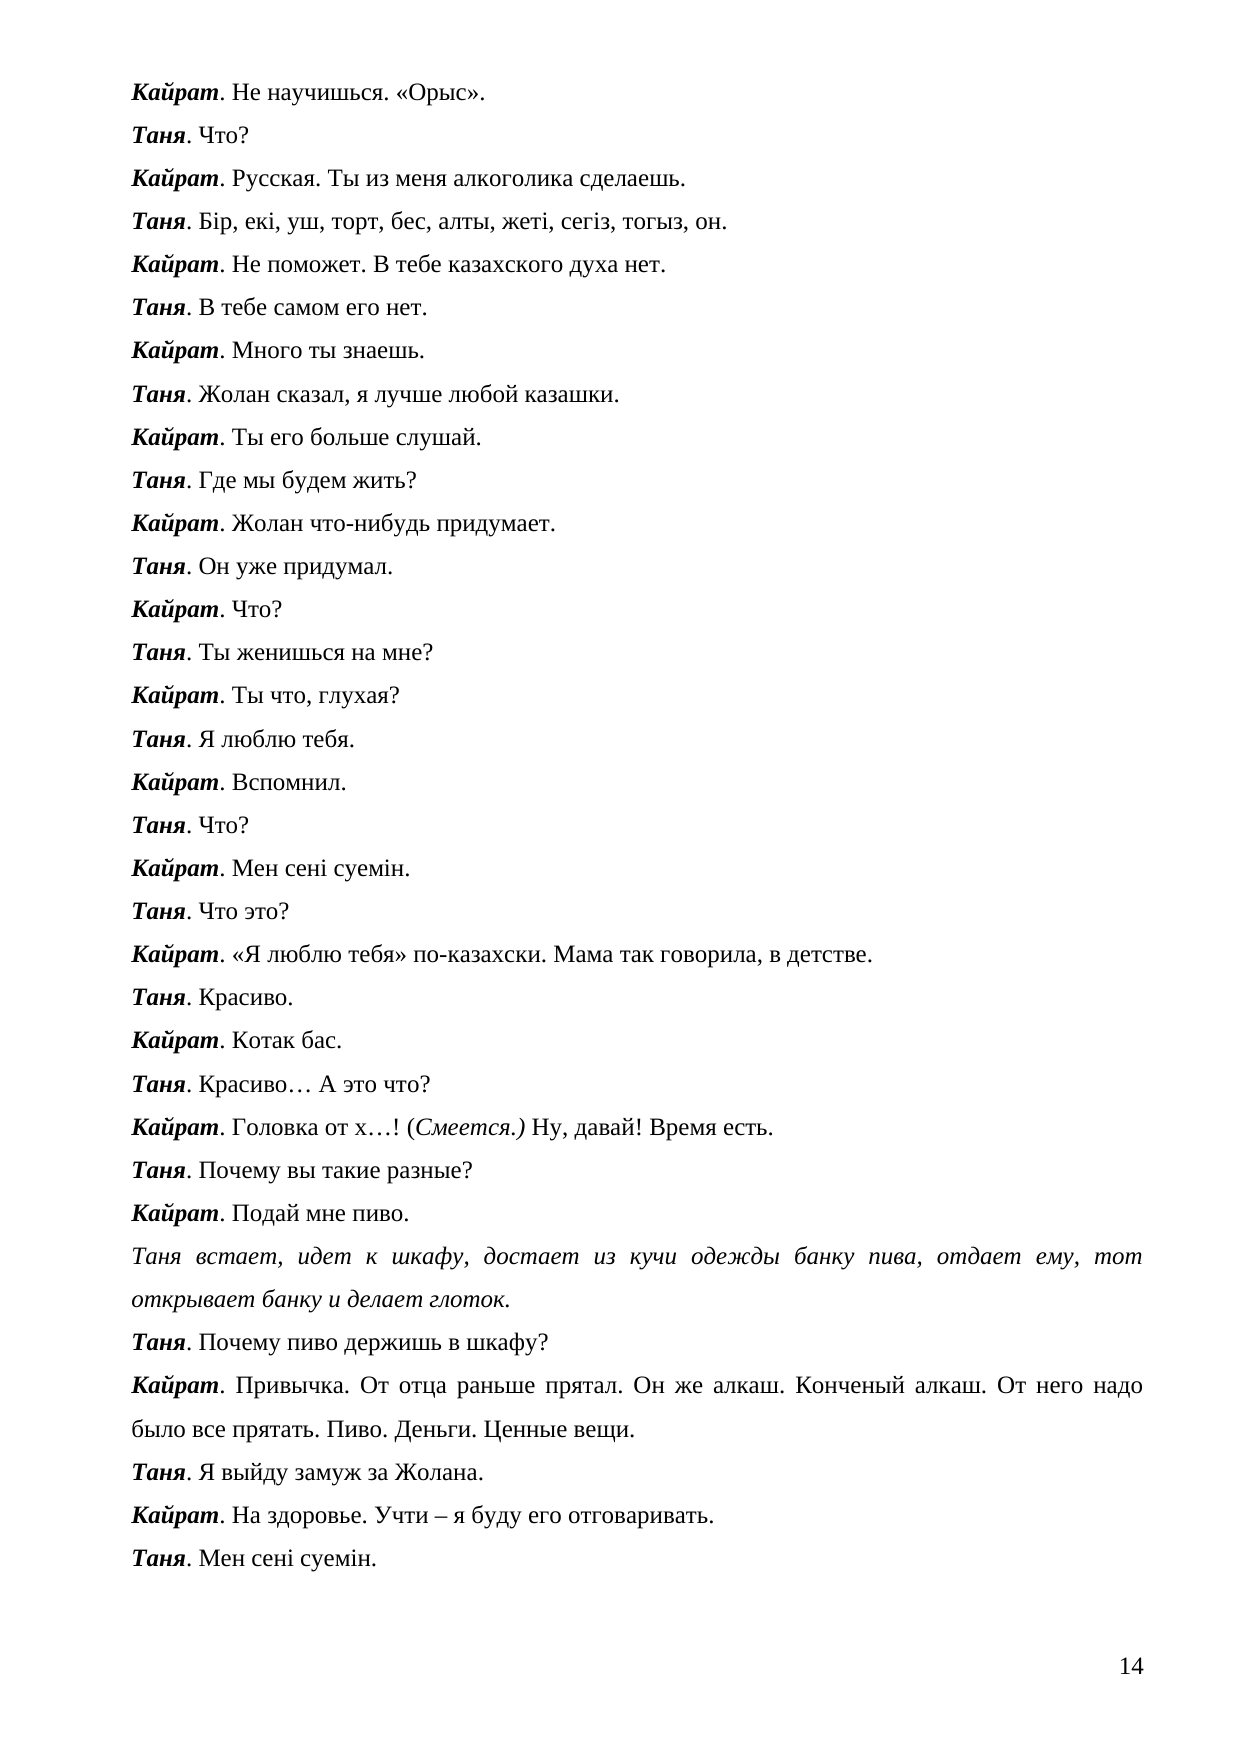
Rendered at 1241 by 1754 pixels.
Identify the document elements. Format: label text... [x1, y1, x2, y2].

text Таня. Бiр, екi, уш, торт, бес, алты, жетi, сегiз, тогыз, он. [131, 206, 1144, 235]
text Кайрат. Жолан что-нибудь придумает. [131, 508, 1144, 537]
text Таня. Почему пиво держишь в шкафу? [131, 1327, 1144, 1356]
text Кайрат. Русская. Ты из меня алкоголика сделаешь. [131, 163, 1144, 192]
text Таня. Ты женишься на мне? [131, 637, 1144, 666]
text Таня. Где мы будем жить? [131, 465, 1144, 494]
text Таня. Красиво… А это что? [131, 1069, 1144, 1097]
text Таня встает, идет к шкафу, достает из кучи одежды банку пива, отдает ему, тот открывает банку и делает глоток. [131, 1241, 1144, 1313]
text Таня. Почему вы такие разные? [131, 1155, 1144, 1184]
text Кайрат. Подай мне пиво. [131, 1198, 1144, 1227]
text Кайрат. Котак бас. [131, 1026, 1144, 1054]
text Кайрат. Ты что, глухая? [131, 681, 1144, 709]
text Кайрат. Привычка. От отца раньше прятал. Он же алкаш. Конченый алкаш. От него надо было все прятать. Пиво. Деньги. Ценные вещи. [131, 1371, 1144, 1442]
text Кайрат. Что? [131, 594, 1144, 623]
text Кайрат. Не научишься. «Орыс». [131, 77, 1144, 106]
text Кайрат. Ты его больше слушай. [131, 422, 1144, 451]
text Кайрат. Вспомнил. [131, 767, 1144, 796]
text Кайрат. Мен сенi суемiн. [131, 853, 1144, 882]
text Таня. Что? [131, 810, 1144, 839]
text Таня. Жолан сказал, я лучше любой казашки. [131, 379, 1144, 407]
text Таня. Красиво. [131, 982, 1144, 1011]
text Кайрат. Много ты знаешь. [131, 336, 1144, 364]
text Таня. Что? [131, 120, 1144, 149]
text Таня. В тебе самом его нет. [131, 292, 1144, 321]
text Кайрат. На здоровье. Учти – я буду его отговаривать. [131, 1500, 1144, 1529]
text Таня. Он уже придумал. [131, 551, 1144, 580]
text Таня. Я выйду замуж за Жолана. [131, 1457, 1144, 1486]
text Таня. Мен сенi суемiн. [131, 1543, 1144, 1572]
text Таня. Что это? [131, 896, 1144, 925]
text Кайрат. Головка от х…! (Смеется.) Ну, давай! Время есть. [131, 1112, 1144, 1141]
text Кайрат. «Я люблю тебя» по-казахски. Мама так говорила, в детстве. [131, 939, 1144, 968]
text Таня. Я люблю тебя. [131, 724, 1144, 752]
text Кайрат. Не поможет. В тебе казахского духа нет. [131, 249, 1144, 278]
